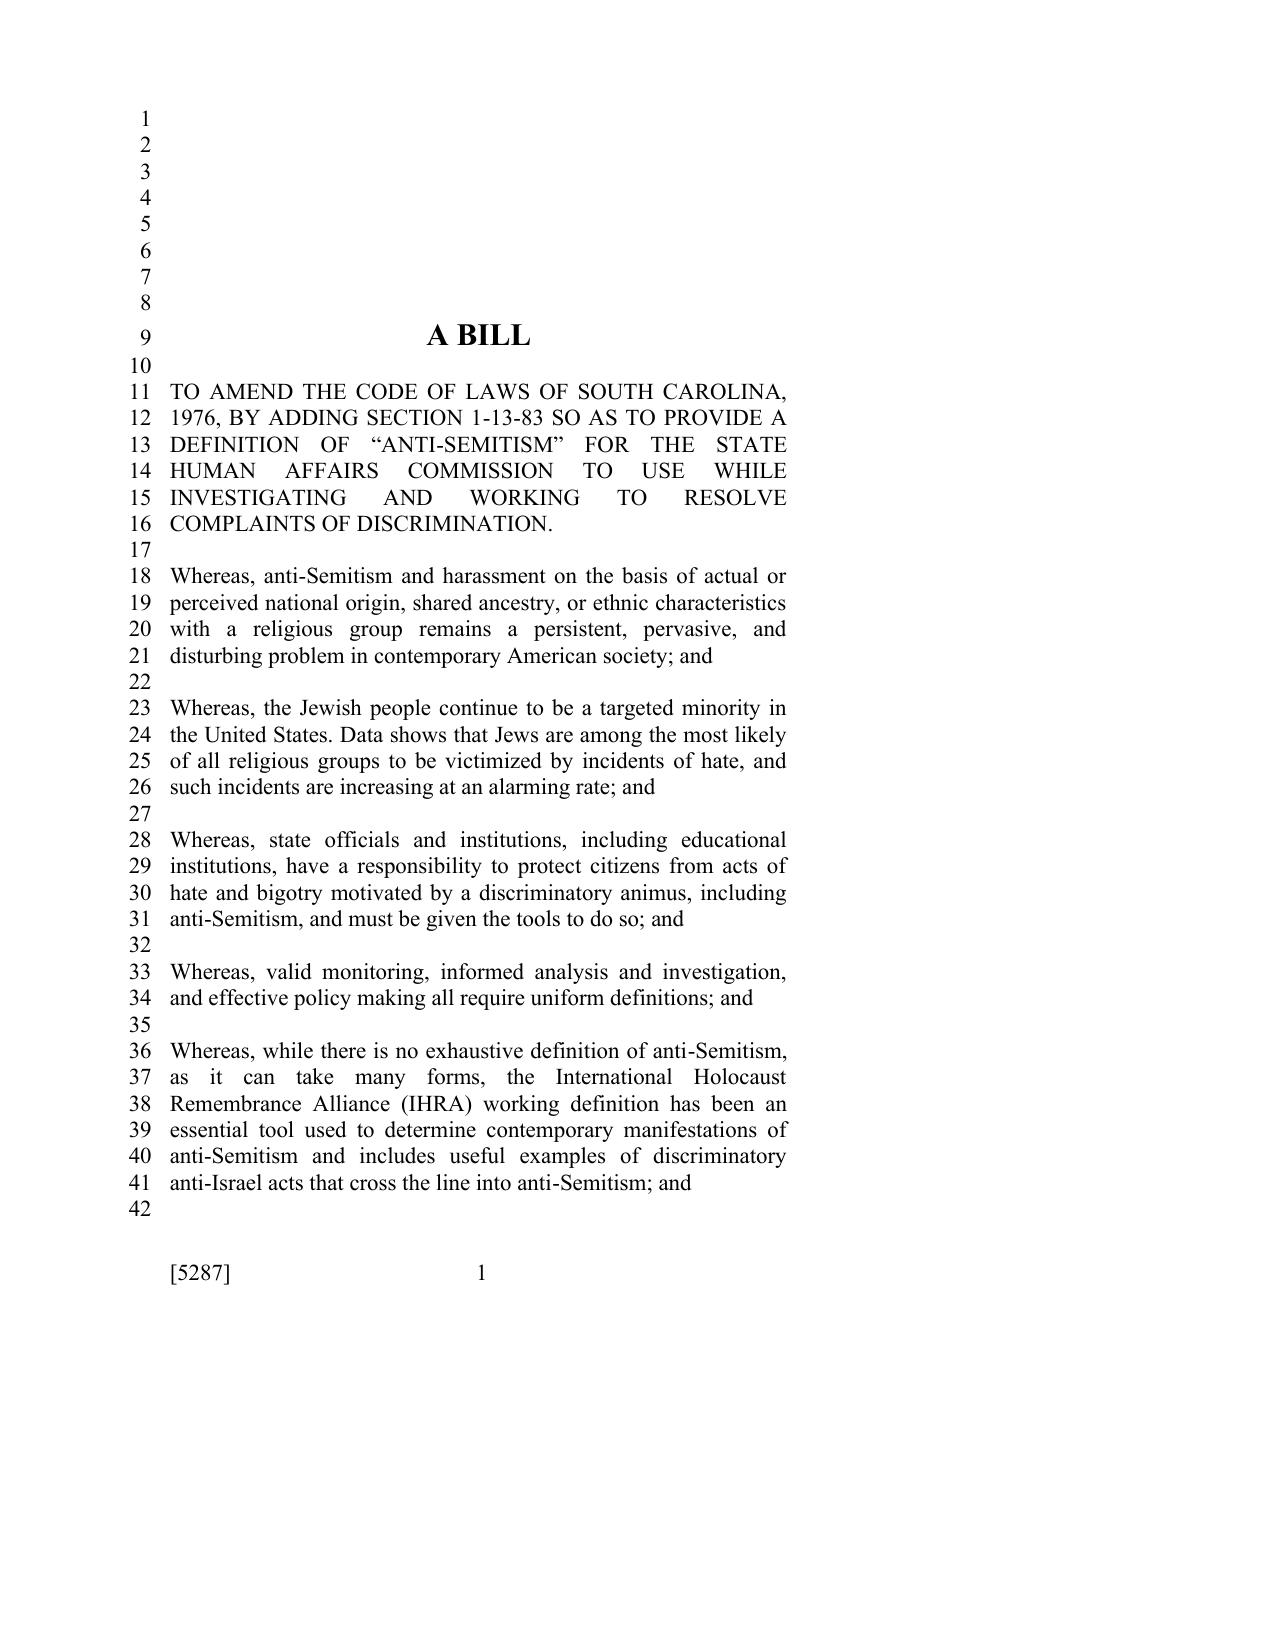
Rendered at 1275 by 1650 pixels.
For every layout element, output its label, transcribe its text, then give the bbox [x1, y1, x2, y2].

text A BILL [169, 316, 787, 352]
text Whereas, valid monitoring, informed analysis and investigation, and effective policy making all require uniform definitions; and [169, 958, 787, 1011]
text Whereas, state officials and institutions, including educational institutions, have a responsibility to protect citizens from acts of hate and bigotry motivated by a discriminatory animus, including anti-Semitism, and must be given the tools to do so; and [169, 826, 787, 932]
text TO AMEND THE CODE OF LAWS OF SOUTH CAROLINA, 1976, BY ADDING SECTION 1-13-83 SO AS TO PROVIDE A DEFINITION OF “ANTI-SEMITISM” FOR THE STATE HUMAN AFFAIRS COMMISSION TO USE WHILE INVESTIGATING AND WORKING TO RESOLVE COMPLAINTS OF DISCRIMINATION. [169, 378, 787, 536]
text Whereas, while there is no exhaustive definition of anti-Semitism, as it can take many forms, the International Holocaust Remembrance Alliance (IHRA) working definition has been an essential tool used to determine contemporary manifestations of anti-Semitism and includes useful examples of discriminatory anti-Israel acts that cross the line into anti-Semitism; and [169, 1037, 787, 1195]
text Whereas, the Jewish people continue to be a targeted minority in the United States. Data shows that Jews are among the most likely of all religious groups to be victimized by incidents of hate, and such incidents are increasing at an alarming rate; and [169, 694, 787, 800]
text Whereas, anti-Semitism and harassment on the basis of actual or perceived national origin, shared ancestry, or ethnic characteristics with a religious group remains a persistent, pervasive, and disturbing problem in contemporary American society; and [169, 563, 787, 668]
